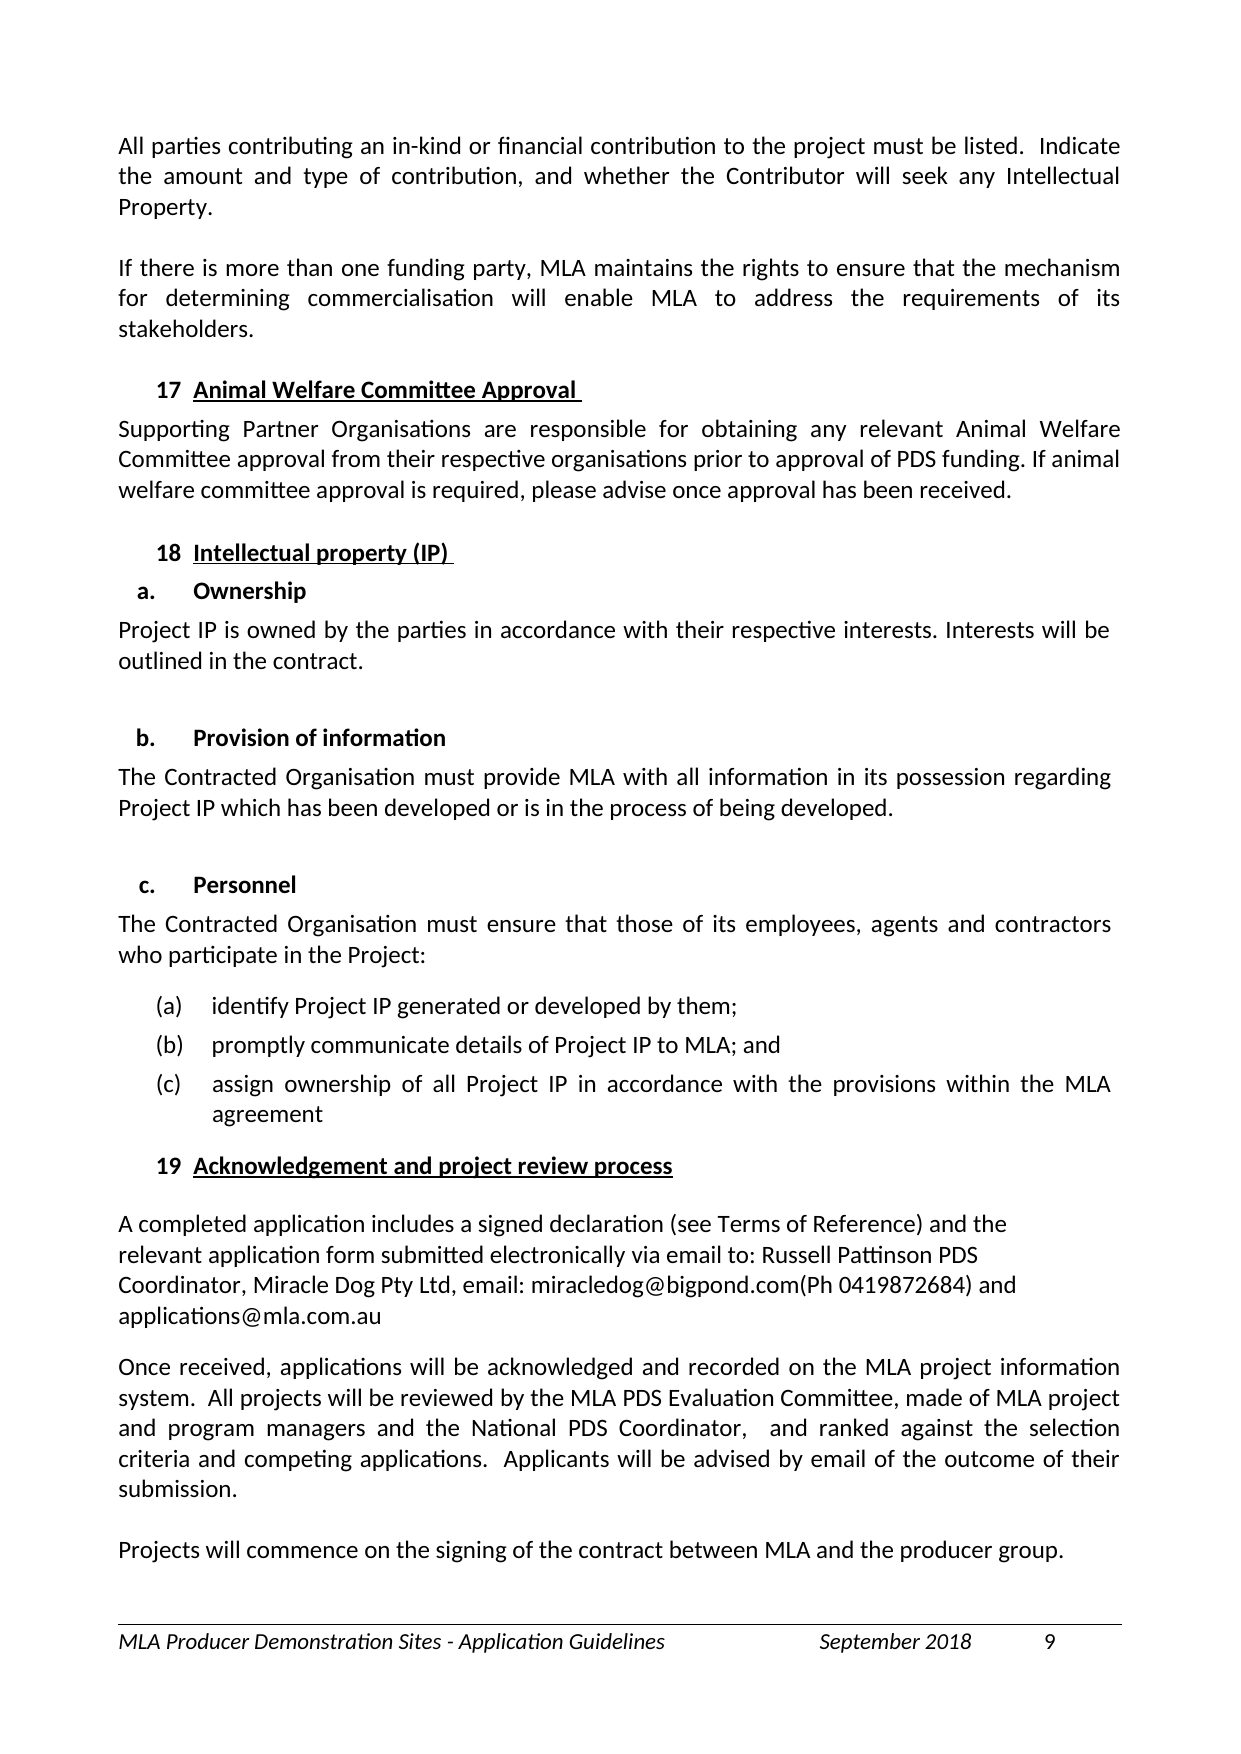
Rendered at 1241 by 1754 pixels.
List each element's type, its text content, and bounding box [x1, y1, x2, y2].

text A completed application includes a signed declaration (see Terms of Reference) and the relevant application form submitted electronically via email to: Russell Pattinson PDS Coordinator, Miracle Dog Pty Ltd, email: miracledog@bigpond.com(Ph 0419872684) and applications@mla.com.au [118, 1208, 1078, 1331]
text The Contracted Organisation must ensure that those of its employees, agents and contractors who participate in the Project: [118, 908, 1113, 969]
list Ownership [156, 576, 1113, 606]
text (c) assign ownership of all Project IP in accordance with the provisions within the MLA agreement [156, 1068, 1113, 1129]
subtitle Animal Welfare Committee Approval [156, 374, 1122, 404]
subtitle Intellectual property (IP) [156, 537, 1122, 567]
subtitle Acknowledgement and project review process [156, 1150, 1122, 1181]
list Provision of information [156, 723, 1113, 753]
text All parties contributing an in-kind or financial contribution to the project must be listed. Indicate the amount and type of contribution, and whether the Contributor will seek any Intellectual Property. [118, 130, 1122, 221]
text Supporting Partner Organisations are responsible for obtaining any relevant Animal Welfare Committee approval from their respective organisations prior to approval of PDS funding. If animal welfare committee approval is required, please advise once approval has been received. [118, 413, 1122, 504]
list Personnel [156, 870, 1113, 900]
text Once received, applications will be acknowledged and recorded on the MLA project information system. All projects will be reviewed by the MLA PDS Evaluation Committee, made of MLA project and program managers and the National PDS Coordinator, and ranked against the selection criteria and competing applications. Applicants will be advised by of the outcome of their submission. [118, 1351, 1122, 1504]
text Projects will commence on the signing of the contract between MLA and the producer group. [118, 1534, 1122, 1565]
text If there is more than one funding party, MLA maintains the rights to ensure that the mechanism for determining commercialisation will enable MLA to address the requirements of its stakeholders. [118, 252, 1122, 343]
text (a) identify Project IP generated or developed by them; [155, 990, 1113, 1021]
text The Contracted Organisation must provide MLA with all information in its possession regarding Project IP which has been developed or is in the process of being developed. [118, 761, 1113, 822]
text (b) promptly communicate details of Project IP to MLA; and [155, 1029, 1113, 1060]
text Project IP is owned by the parties in accordance with their respective interests. Interests will be outlined in the contract. [118, 614, 1113, 675]
